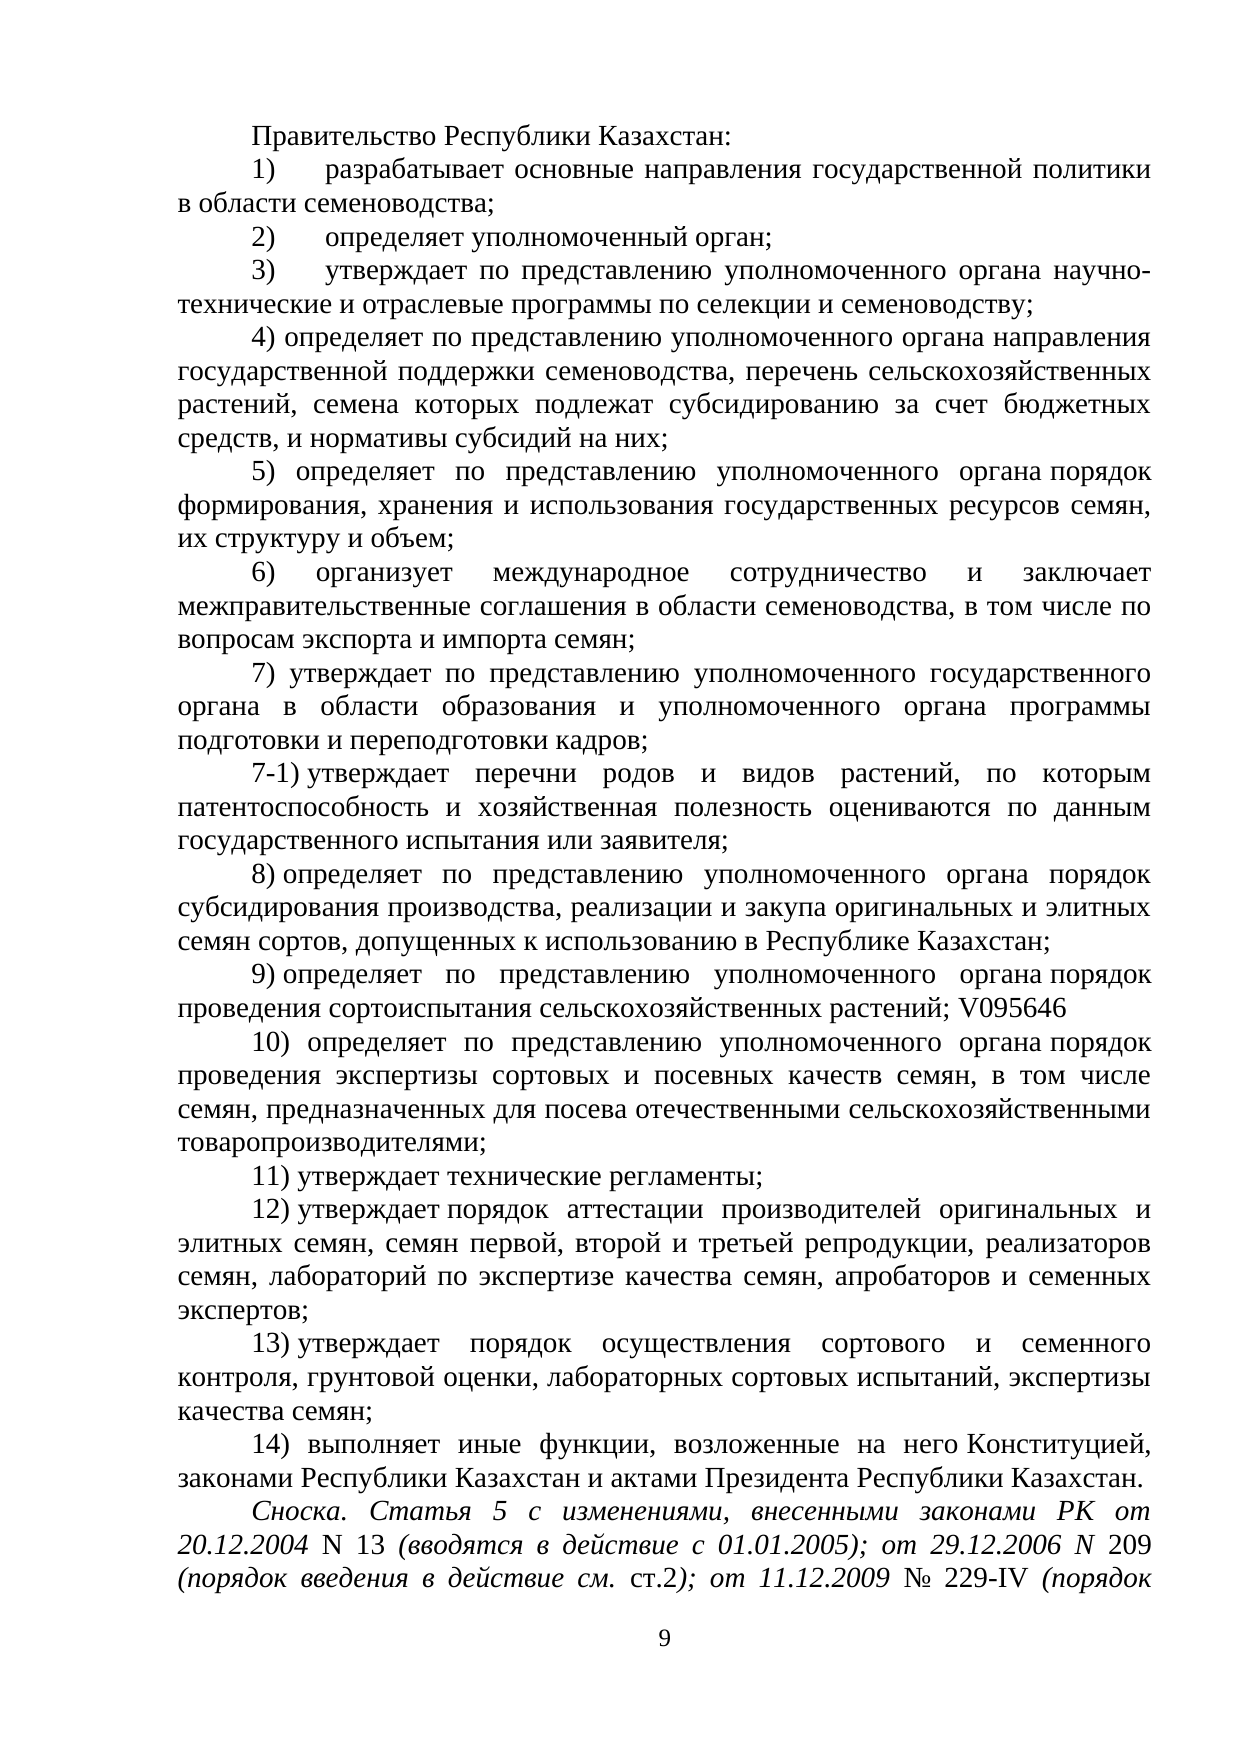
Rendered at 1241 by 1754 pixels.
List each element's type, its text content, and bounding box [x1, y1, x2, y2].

list 13) утверждает порядок осуществления сортового и семенного контроля, грунтовой оценки, лабораторных сортовых испытаний, экспертизы качества семян; [177, 1326, 1152, 1426]
list определяет уполномоченный орган; [177, 219, 1152, 252]
list 4) определяет по представлению уполномоченного органа направления государственной поддержки семеноводства, перечень сельскохозяйственных растений, семена которых подлежат субсидированию за счет бюджетных средств, и нормативы субсидий на них; [177, 319, 1152, 453]
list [177, 1493, 1152, 1594]
list 14) выполняет иные функции, возложенные на него Конституцией, законами Республики Казахстан и актами Президента Республики Казахстан. [177, 1426, 1152, 1493]
list 12) утверждает порядок аттестации производителей оригинальных и элитных семян, семян первой, второй и третьей репродукции, реализаторов семян, лабораторий по экспертизе качества семян, апробаторов и семенных экспертов; [177, 1191, 1152, 1326]
list 5) определяет по представлению уполномоченного органа порядок формирования, хранения и использования государственных ресурсов семян, их структуру и объем; [177, 453, 1152, 554]
list 9) определяет по представлению уполномоченного органа порядок проведения сортоиспытания сельскохозяйственных растений; V095646 [177, 957, 1152, 1024]
list 6) организует международное сотрудничество и заключает межправительственные соглашения в области семеноводства, в том числе по вопросам экспорта и импорта семян; [177, 554, 1152, 655]
list 7-1) утверждает перечни родов и видов растений, по которым патентоспособность и хозяйственная полезность оцениваются по данным государственного испытания или заявителя; [177, 755, 1152, 856]
list 10) определяет по представлению уполномоченного органа порядок проведения экспертизы сортовых и посевных качеств семян, в том числе семян, предназначенных для посева отечественными сельскохозяйственными товаропроизводителями; [177, 1024, 1152, 1158]
list разрабатывает основные направления государственной политики в области семеноводства; [177, 152, 1152, 219]
list 7) утверждает по представлению уполномоченного государственного органа в области образования и уполномоченного органа программы подготовки и переподготовки кадров; [177, 655, 1152, 755]
list 11) утверждает технические регламенты; [177, 1158, 1152, 1191]
list утверждает по представлению уполномоченного органа научно-технические и отраслевые программы по селекции и семеноводству; [177, 252, 1152, 319]
list 8) определяет по представлению уполномоченного органа порядок субсидирования производства, реализации и закупа оригинальных и элитных семян сортов, допущенных к использованию в Республике Казахстан; [177, 856, 1152, 957]
text Правительство Республики Казахстан: [177, 118, 1152, 152]
